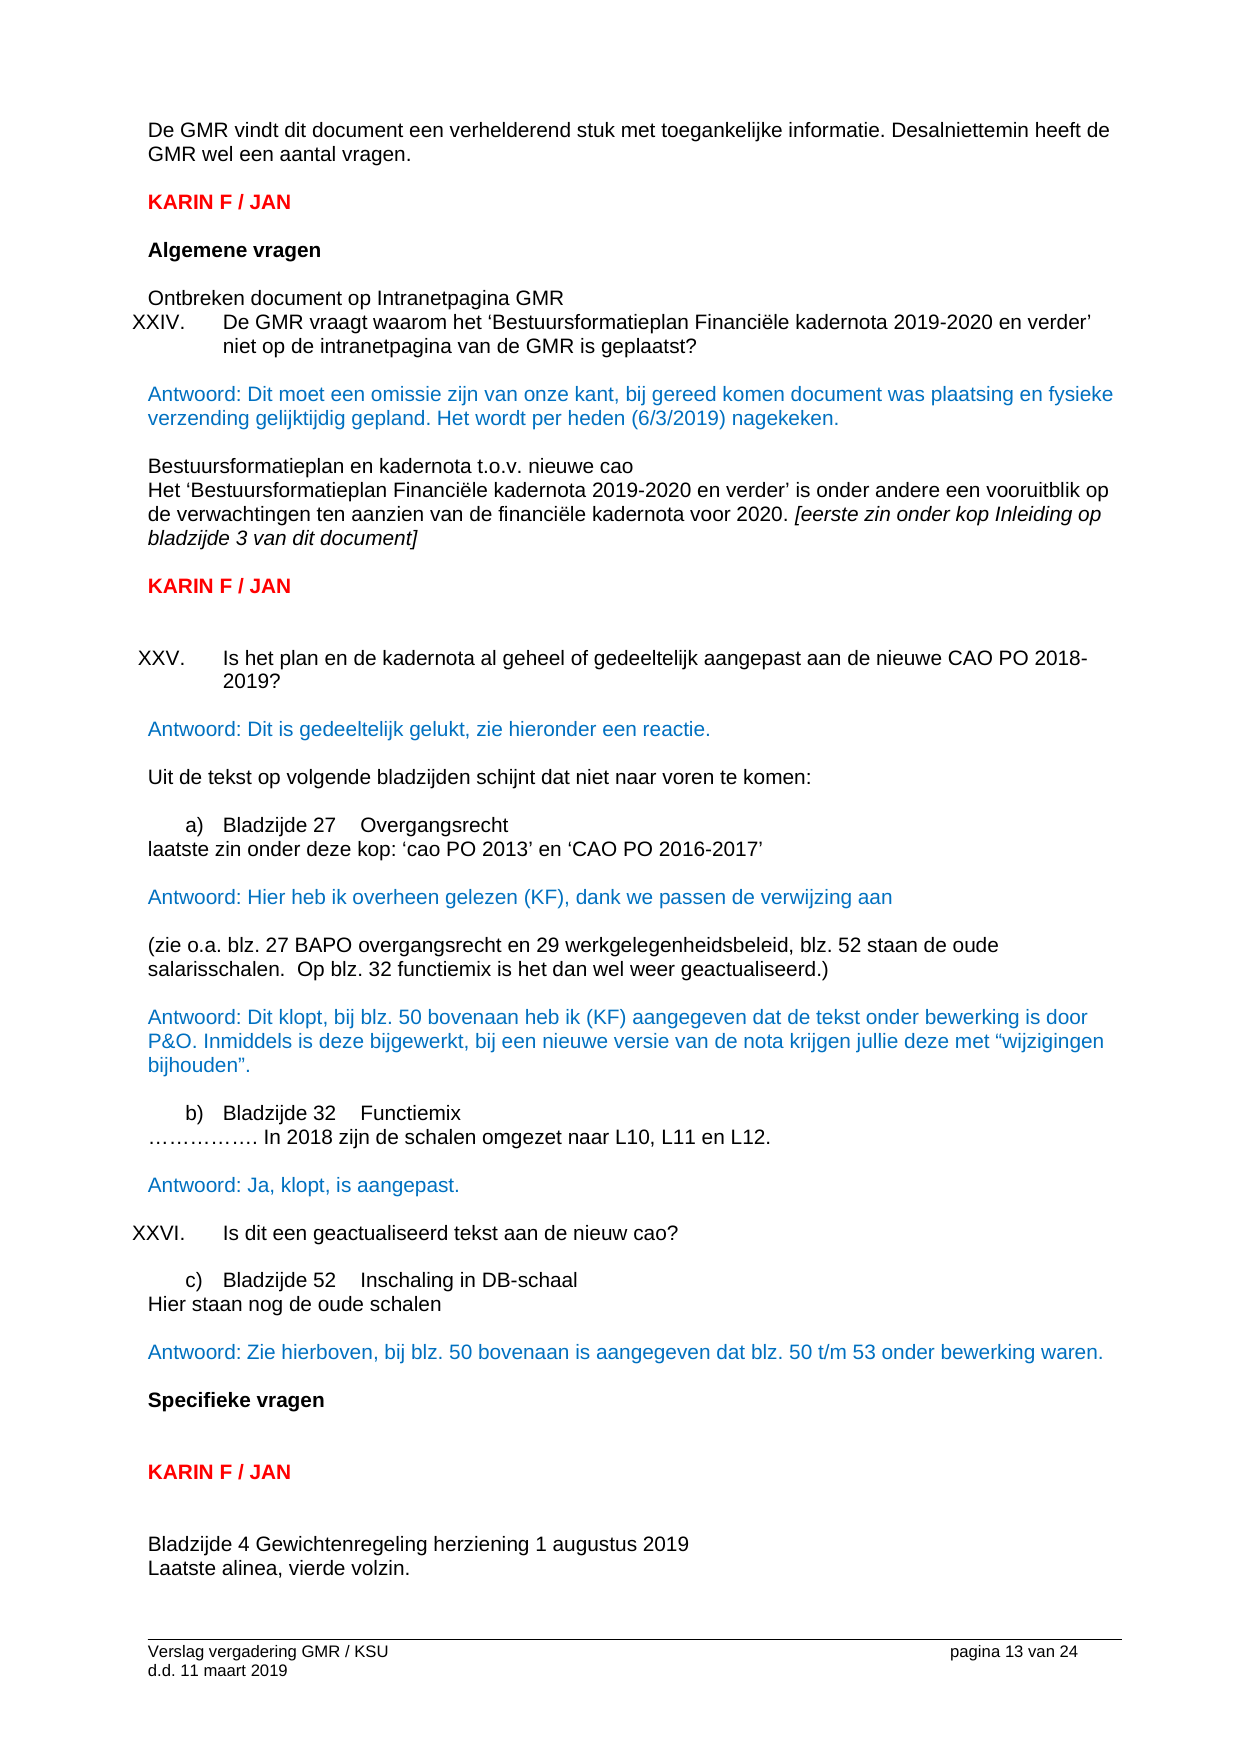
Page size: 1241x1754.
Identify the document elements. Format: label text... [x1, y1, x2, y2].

text Antwoord: Zie hierboven, bij blz. 50 bovenaan is aangegeven dat blz. 50 t/m 53 onder bewerking waren. [148, 1340, 1122, 1364]
list De GMR vraagt waarom het ‘Bestuursformatieplan Financiële kadernota 2019-2020 en verder’ niet op de intranetpagina van de GMR is geplaatst? [185, 310, 1122, 358]
text KARIN F / JAN [148, 1460, 1122, 1484]
text Hier staan nog de oude schalen [148, 1292, 1122, 1316]
list Bladzijde 52 Inschaling in DB-schaal [185, 1268, 1122, 1292]
text Antwoord: Ja, klopt, is aangepast. [148, 1172, 1122, 1196]
text Antwoord: Dit moet een omissie zijn van onze kant, bij gereed komen document was plaatsing en fysieke verzending gelijktijdig gepland. Het wordt per heden (6/3/2019) nagekeken. [148, 382, 1122, 430]
text Laatste alinea, vierde volzin. [148, 1556, 1122, 1580]
text Het ‘Bestuursformatieplan Financiële kadernota 2019-2020 en verder’ is onder andere een vooruitblik op de verwachtingen ten aanzien van de financiële kadernota voor 2020. [eerste zin onder kop Inleiding op bladzijde 3 van dit document] [148, 478, 1122, 549]
text Bladzijde 4 Gewichtenregeling herziening 1 augustus 2019 [148, 1532, 1122, 1556]
list Bladzijde 27 Overgangsrecht [185, 813, 1122, 837]
list Bladzijde 32 Functiemix [185, 1101, 1122, 1124]
text Antwoord: Hier heb ik overheen gelezen (KF), dank we passen de verwijzing aan [148, 885, 1122, 909]
text laatste zin onder deze kop: ‘cao PO 2013’ en ‘CAO PO 2016-2017’ [148, 837, 1122, 861]
text Bestuursformatieplan en kadernota t.o.v. nieuwe cao [148, 454, 1122, 478]
text Uit de tekst op volgende bladzijden schijnt dat niet naar voren te komen: [148, 765, 1122, 789]
text ……………. In 2018 zijn de schalen omgezet naar L10, L11 en L12. [148, 1124, 1122, 1148]
text KARIN F / JAN [148, 190, 1122, 214]
text Antwoord: Dit klopt, bij blz. 50 bovenaan heb ik (KF) aangegeven dat de tekst onder bewerking is door P&O. Inmiddels is deze bijgewerkt, bij een nieuwe versie van de nota krijgen jullie deze met “wijzigingen bijhouden”. [148, 1005, 1122, 1077]
text KARIN F / JAN [148, 573, 1122, 597]
text De GMR vindt dit document een verhelderend stuk met toegankelijke informatie. Desalniettemin heeft de GMR wel een aantal vragen. [148, 118, 1122, 166]
text Antwoord: Dit is gedeeltelijk gelukt, zie hieronder een reactie. [148, 717, 1122, 741]
list Is dit een geactualiseerd tekst aan de nieuw cao? [185, 1220, 1122, 1244]
list Is het plan en de kadernota al geheel of gedeeltelijk aangepast aan de nieuwe CAO PO 2018-2019? [185, 645, 1122, 693]
text Algemene vragen [148, 238, 1122, 262]
text Ontbreken document op Intranetpagina GMR [148, 286, 1122, 310]
text Specifieke vragen [148, 1388, 1122, 1412]
text (zie o.a. blz. 27 BAPO overgangsrecht en 29 werkgelegenheidsbeleid, blz. 52 staan de oude salarisschalen. Op blz. 32 functiemix is het dan wel weer geactualiseerd.) [148, 933, 1122, 981]
